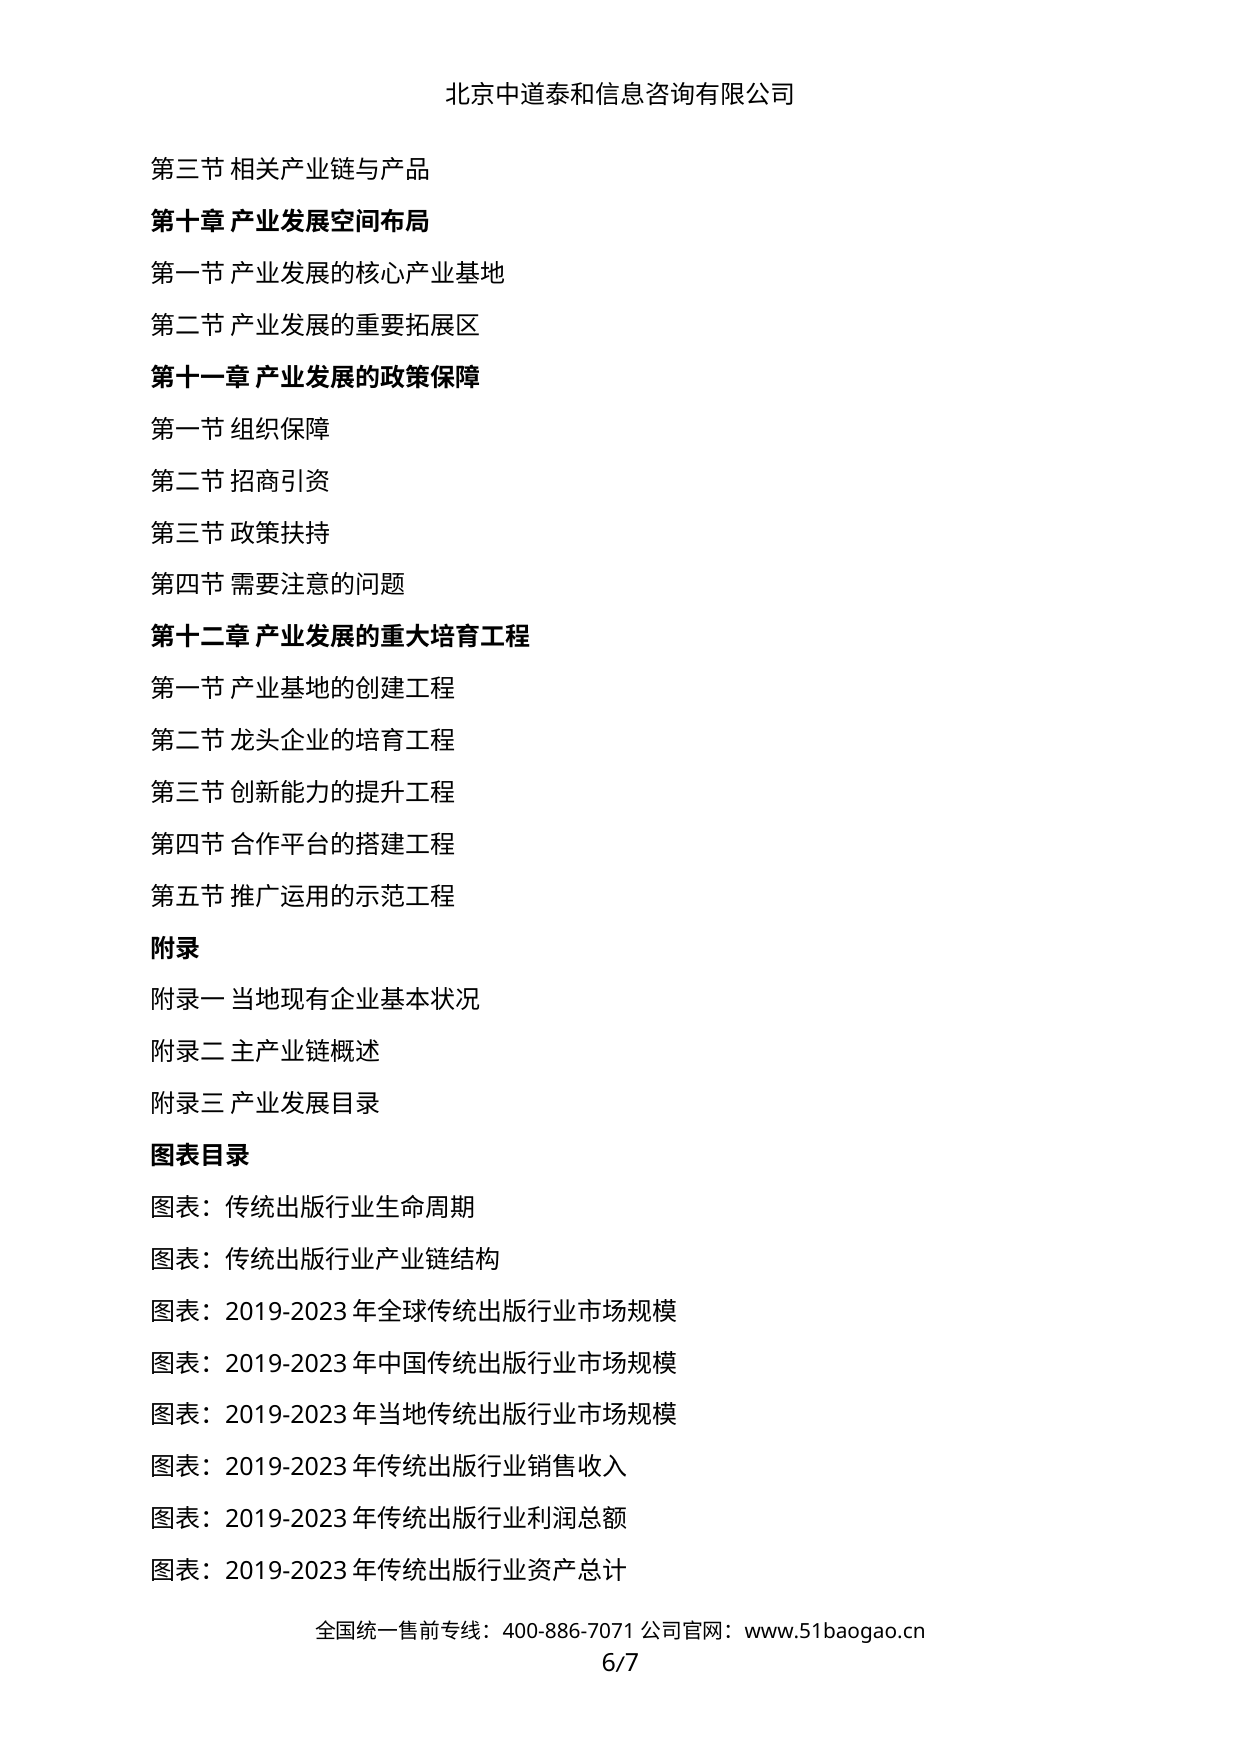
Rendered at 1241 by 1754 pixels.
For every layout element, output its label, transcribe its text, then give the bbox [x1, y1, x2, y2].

text 附录二 主产业链概述 [150, 1032, 1090, 1068]
text 第四节 合作平台的搭建工程 [150, 824, 1090, 861]
text 图表：传统出版行业产业链结构 [150, 1239, 1090, 1276]
text 附录 [150, 928, 1090, 964]
text 图表：2019-2023年传统出版行业销售收入 [150, 1447, 1090, 1483]
text 第四节 需要注意的问题 [150, 565, 1090, 601]
text 第一节 组织保障 [150, 409, 1090, 446]
text 第二节 产业发展的重要拓展区 [150, 306, 1090, 342]
text 图表：2019-2023年传统出版行业利润总额 [150, 1499, 1090, 1535]
text 第一节 产业发展的核心产业基地 [150, 254, 1090, 290]
text 第三节 相关产业链与产品 [150, 150, 1090, 186]
text 第三节 政策扶持 [150, 513, 1090, 549]
text 图表：2019-2023年中国传统出版行业市场规模 [150, 1343, 1090, 1379]
text 图表：2019-2023年传统出版行业资产总计 [150, 1551, 1090, 1587]
text 第三节 创新能力的提升工程 [150, 772, 1090, 809]
text 图表：传统出版行业生命周期 [150, 1187, 1090, 1224]
text 第一节 产业基地的创建工程 [150, 669, 1090, 705]
text 第二节 招商引资 [150, 461, 1090, 497]
text 图表：2019-2023年全球传统出版行业市场规模 [150, 1291, 1090, 1327]
text 附录一 当地现有企业基本状况 [150, 980, 1090, 1016]
text 第五节 推广运用的示范工程 [150, 876, 1090, 912]
text 第十一章 产业发展的政策保障 [150, 357, 1090, 394]
text 图表：2019-2023年当地传统出版行业市场规模 [150, 1395, 1090, 1431]
text 附录三 产业发展目录 [150, 1084, 1090, 1120]
text 第十章 产业发展空间布局 [150, 202, 1090, 238]
text 图表目录 [150, 1136, 1090, 1172]
text 第十二章 产业发展的重大培育工程 [150, 617, 1090, 653]
text 第二节 龙头企业的培育工程 [150, 721, 1090, 757]
